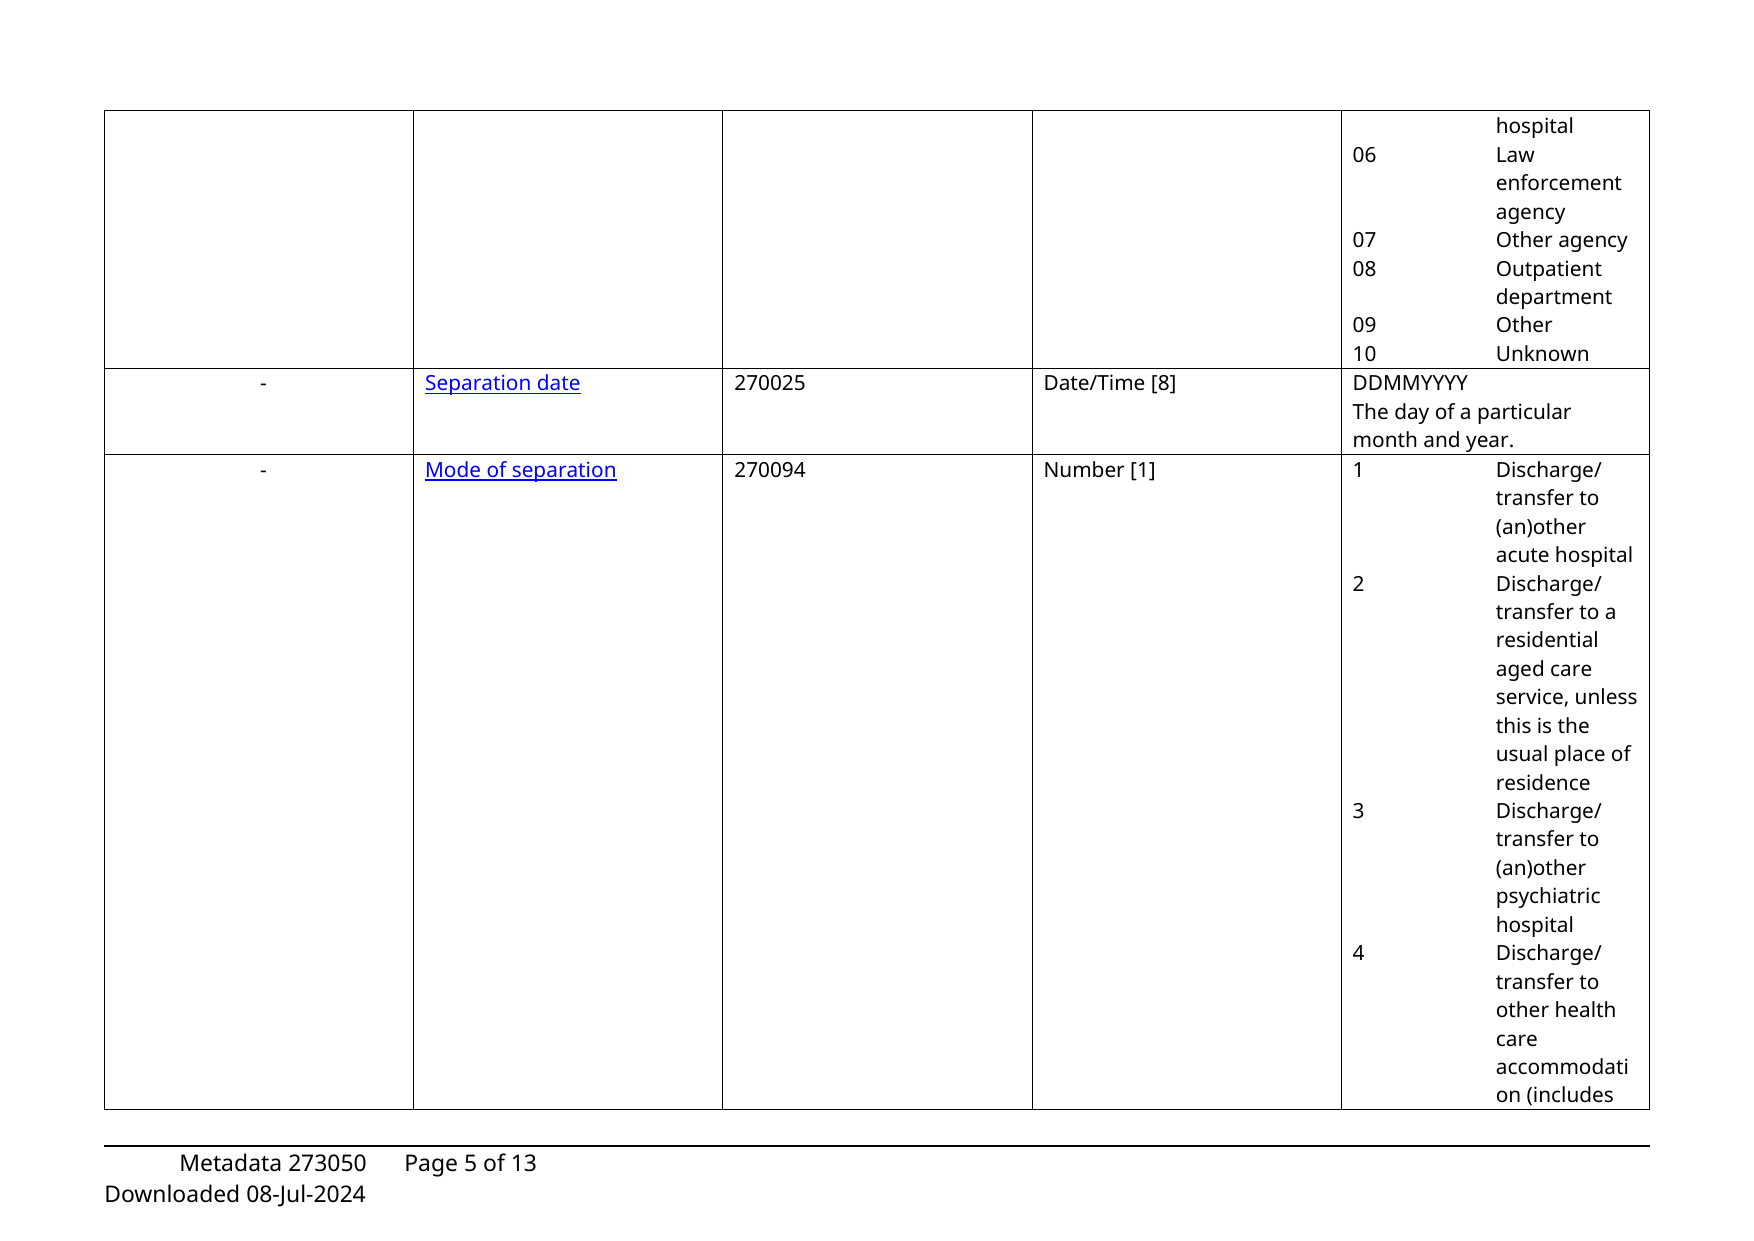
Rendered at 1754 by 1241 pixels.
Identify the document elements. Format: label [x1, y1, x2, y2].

table_header [105, 455, 413, 1109]
table_header [414, 455, 722, 1109]
table_header [1342, 455, 1649, 1109]
table_header [723, 455, 1032, 1109]
table_header [1033, 455, 1341, 1109]
table_header [414, 369, 722, 454]
table_header [414, 111, 722, 368]
table_header [105, 111, 413, 368]
table_header [1033, 369, 1341, 454]
table_header [1033, 111, 1341, 368]
table_header [105, 369, 413, 454]
table_header [1342, 369, 1649, 454]
table_header [723, 111, 1032, 368]
table_header [1342, 111, 1649, 368]
table_header [723, 369, 1032, 454]
